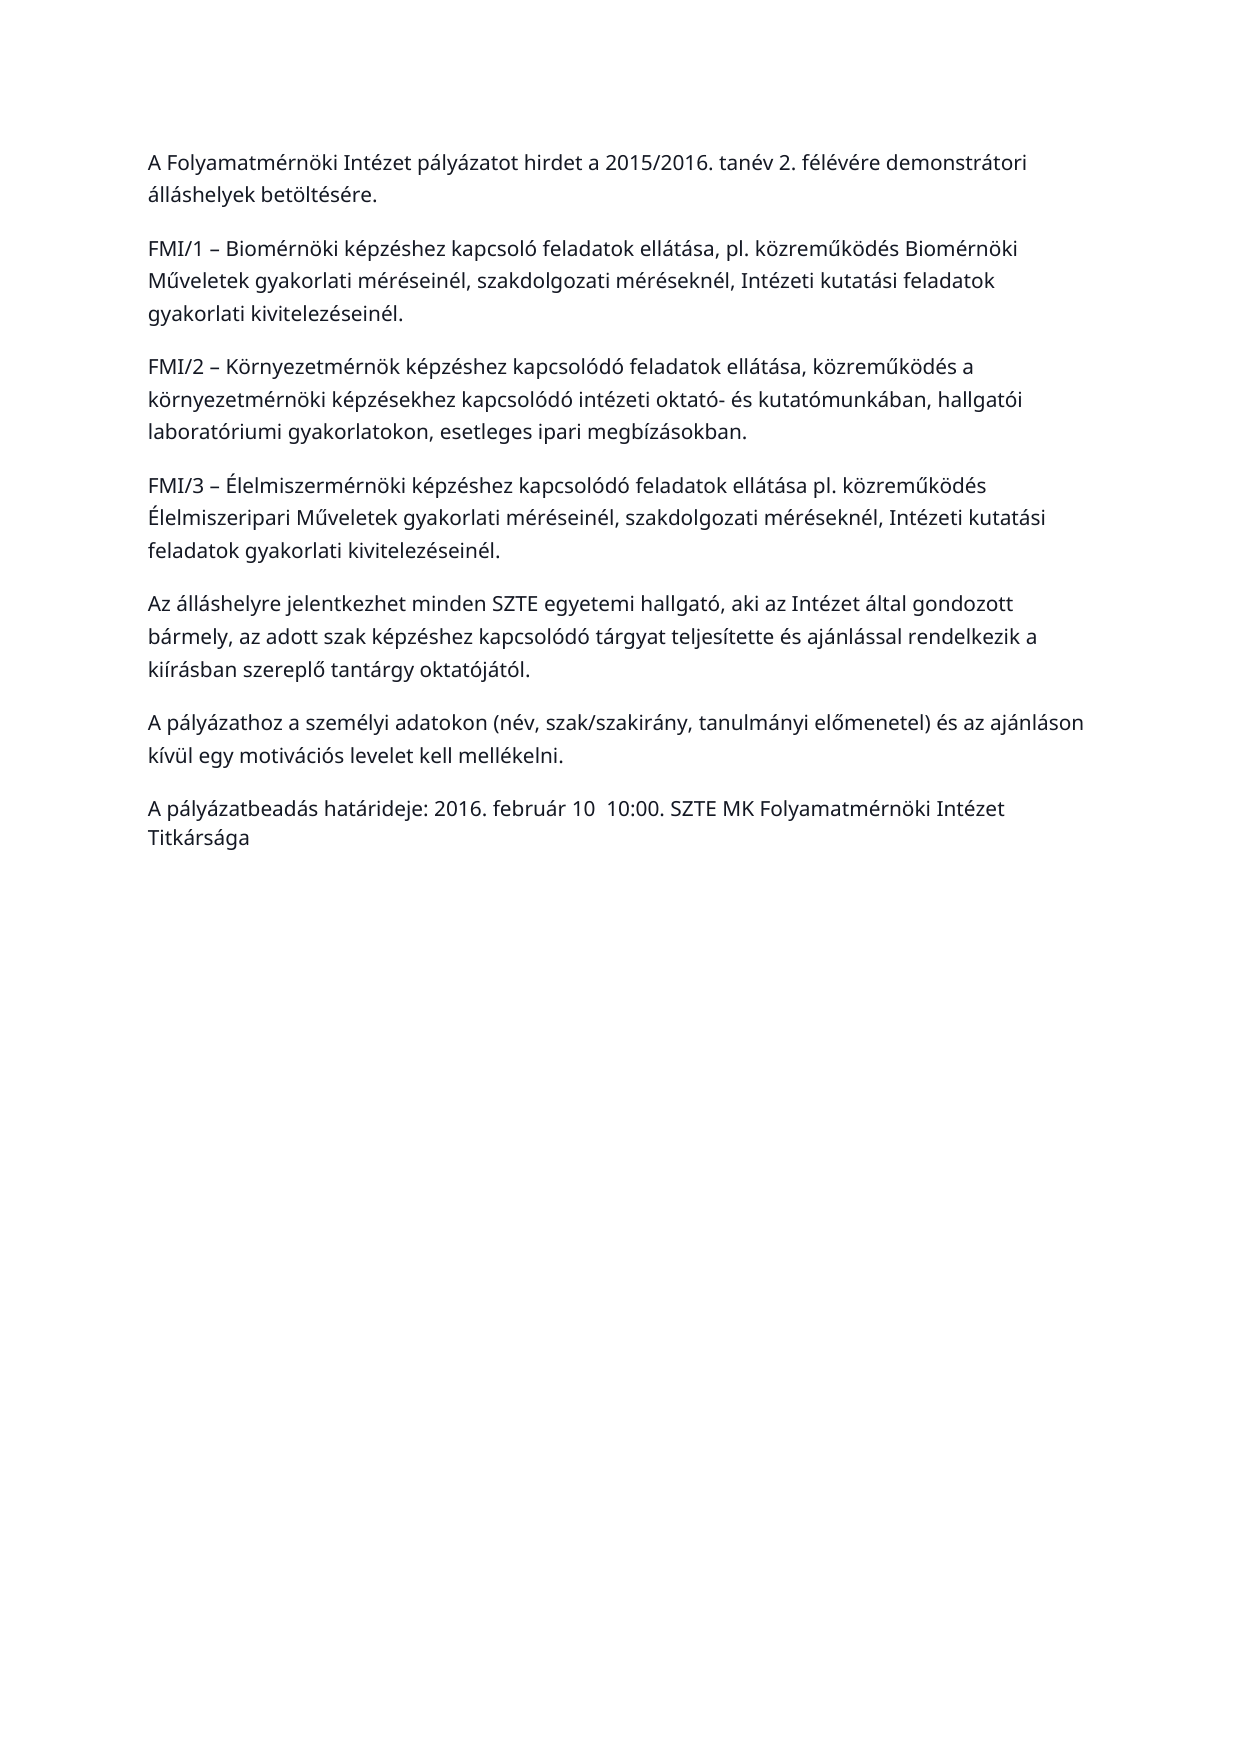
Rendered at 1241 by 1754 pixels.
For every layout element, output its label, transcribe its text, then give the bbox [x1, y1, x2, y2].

text A Folyamatmérnöki Intézet pályázatot hirdet a 2015/2016. tanév 2. félévére demonstrátori álláshelyek betöltésére. [148, 148, 1093, 209]
text Az álláshelyre jelentkezhet minden SZTE egyetemi hallgató, aki az Intézet által gondozott bármely, az adott szak képzéshez kapcsolódó tárgyat teljesítette és ajánlással rendelkezik a kiírásban szereplő tantárgy oktatójától. [148, 589, 1093, 683]
text FMI/3 – Élelmiszermérnöki képzéshez kapcsolódó feladatok ellátása pl. közreműködés Élelmiszeripari Műveletek gyakorlati méréseinél, szakdolgozati méréseknél, Intézeti kutatási feladatok gyakorlati kivitelezéseinél. [148, 471, 1093, 564]
text FMI/2 – Környezetmérnök képzéshez kapcsolódó feladatok ellátása, közreműködés a környezetmérnöki képzésekhez kapcsolódó intézeti oktató- és kutatómunkában, hallgatói laboratóriumi gyakorlatokon, esetleges ipari megbízásokban. [148, 352, 1093, 446]
text FMI/1 – Biomérnöki képzéshez kapcsoló feladatok ellátása, pl. közreműködés Biomérnöki Műveletek gyakorlati méréseinél, szakdolgozati méréseknél, Intézeti kutatási feladatok gyakorlati kivitelezéseinél. [148, 234, 1093, 327]
text A pályázatbeadás határideje: 2016. február 10 10:00. SZTE MK Folyamatmérnöki Intézet Titkársága [148, 794, 1093, 851]
text A pályázathoz a személyi adatokon (név, szak/szakirány, tanulmányi előmenetel) és az ajánláson kívül egy motivációs levelet kell mellékelni. [148, 708, 1093, 769]
